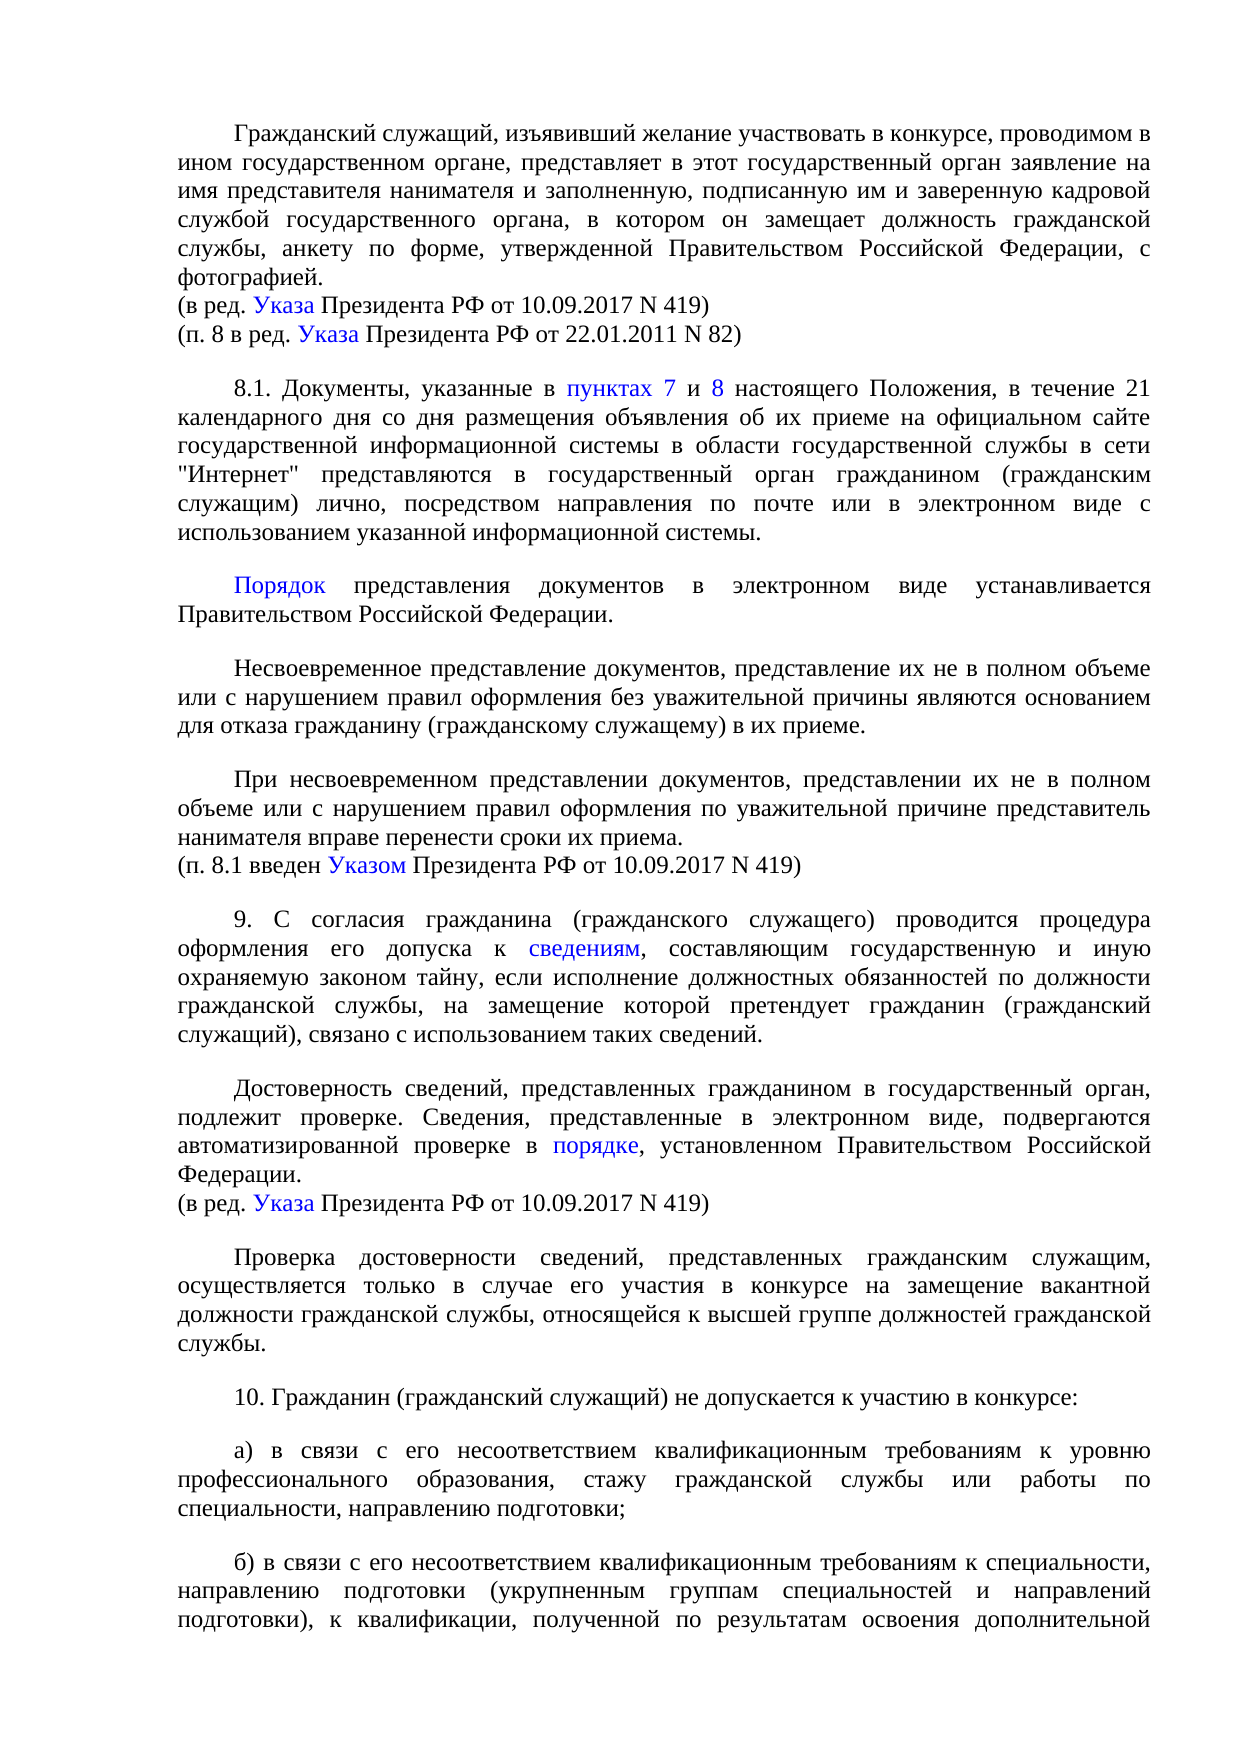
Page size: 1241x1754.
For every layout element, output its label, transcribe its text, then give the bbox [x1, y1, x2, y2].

text 8.1. Документы, указанные в пунктах 7 и 8 настоящего Положения, в течение 21 календарного дня со дня размещения объявления об их приеме на официальном сайте государственной информационной системы в области государственной службы в сети "Интернет" представляются в государственный орган гражданином (гражданским служащим) лично, посредством направления по почте или в электронном виде с использованием указанной информационной системы. [177, 373, 1152, 546]
text (в ред. Указа Президента РФ от 10.09.2017 N 419) [177, 291, 1152, 319]
text Гражданский служащий, изъявивший желание участвовать в конкурсе, проводимом в ином государственном органе, представляет в этот государственный орган заявление на имя представителя нанимателя и заполненную, подписанную им и заверенную кадровой службой государственного органа, в котором он замещает должность гражданской службы, анкету по форме, утвержденной Правительством Российской Федерации, с фотографией. [177, 118, 1152, 291]
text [177, 1547, 1152, 1633]
text 9. С согласия гражданина (гражданского служащего) проводится процедура оформления его допуска к сведениям, составляющим государственную и иную охраняемую законом тайну, если исполнение должностных обязанностей по должности гражданской службы, на замещение которой претендует гражданин (гражданский служащий), связано с использованием таких сведений. [177, 904, 1152, 1048]
text (п. 8.1 введен Указом Президента РФ от 10.09.2017 N 419) [177, 851, 1152, 879]
text (п. 8 в ред. Указа Президента РФ от 22.01.2011 N 82) [177, 319, 1152, 348]
text 10. Гражданин (гражданский служащий) не допускается к участию в конкурсе: [177, 1382, 1152, 1411]
text Проверка достоверности сведений, представленных гражданским служащим, осуществляется только в случае его участия в конкурсе на замещение вакантной должности гражданской службы, относящейся к высшей группе должностей гражданской службы. [177, 1242, 1152, 1357]
text а) в связи с его несоответствием квалификационным требованиям к уровню профессионального образования, стажу гражданской службы или работы по специальности, направлению подготовки; [177, 1436, 1152, 1522]
text При несвоевременном представлении документов, представлении их не в полном объеме или с нарушением правил оформления по уважительной причине представитель нанимателя вправе перенести сроки их приема. [177, 764, 1152, 851]
text Достоверность сведений, представленных гражданином в государственный орган, подлежит проверке. Сведения, представленные в электронном виде, подвергаются автоматизированной проверке в порядке, установленном Правительством Российской Федерации. [177, 1073, 1152, 1188]
text Несвоевременное представление документов, представление их не в полном объеме или с нарушением правил оформления без уважительной причины являются основанием для отказа гражданину (гражданскому служащему) в их приеме. [177, 653, 1152, 739]
text (в ред. Указа Президента РФ от 10.09.2017 N 419) [177, 1188, 1152, 1217]
text Порядок представления документов в электронном виде устанавливается Правительством Российской Федерации. [177, 571, 1152, 628]
